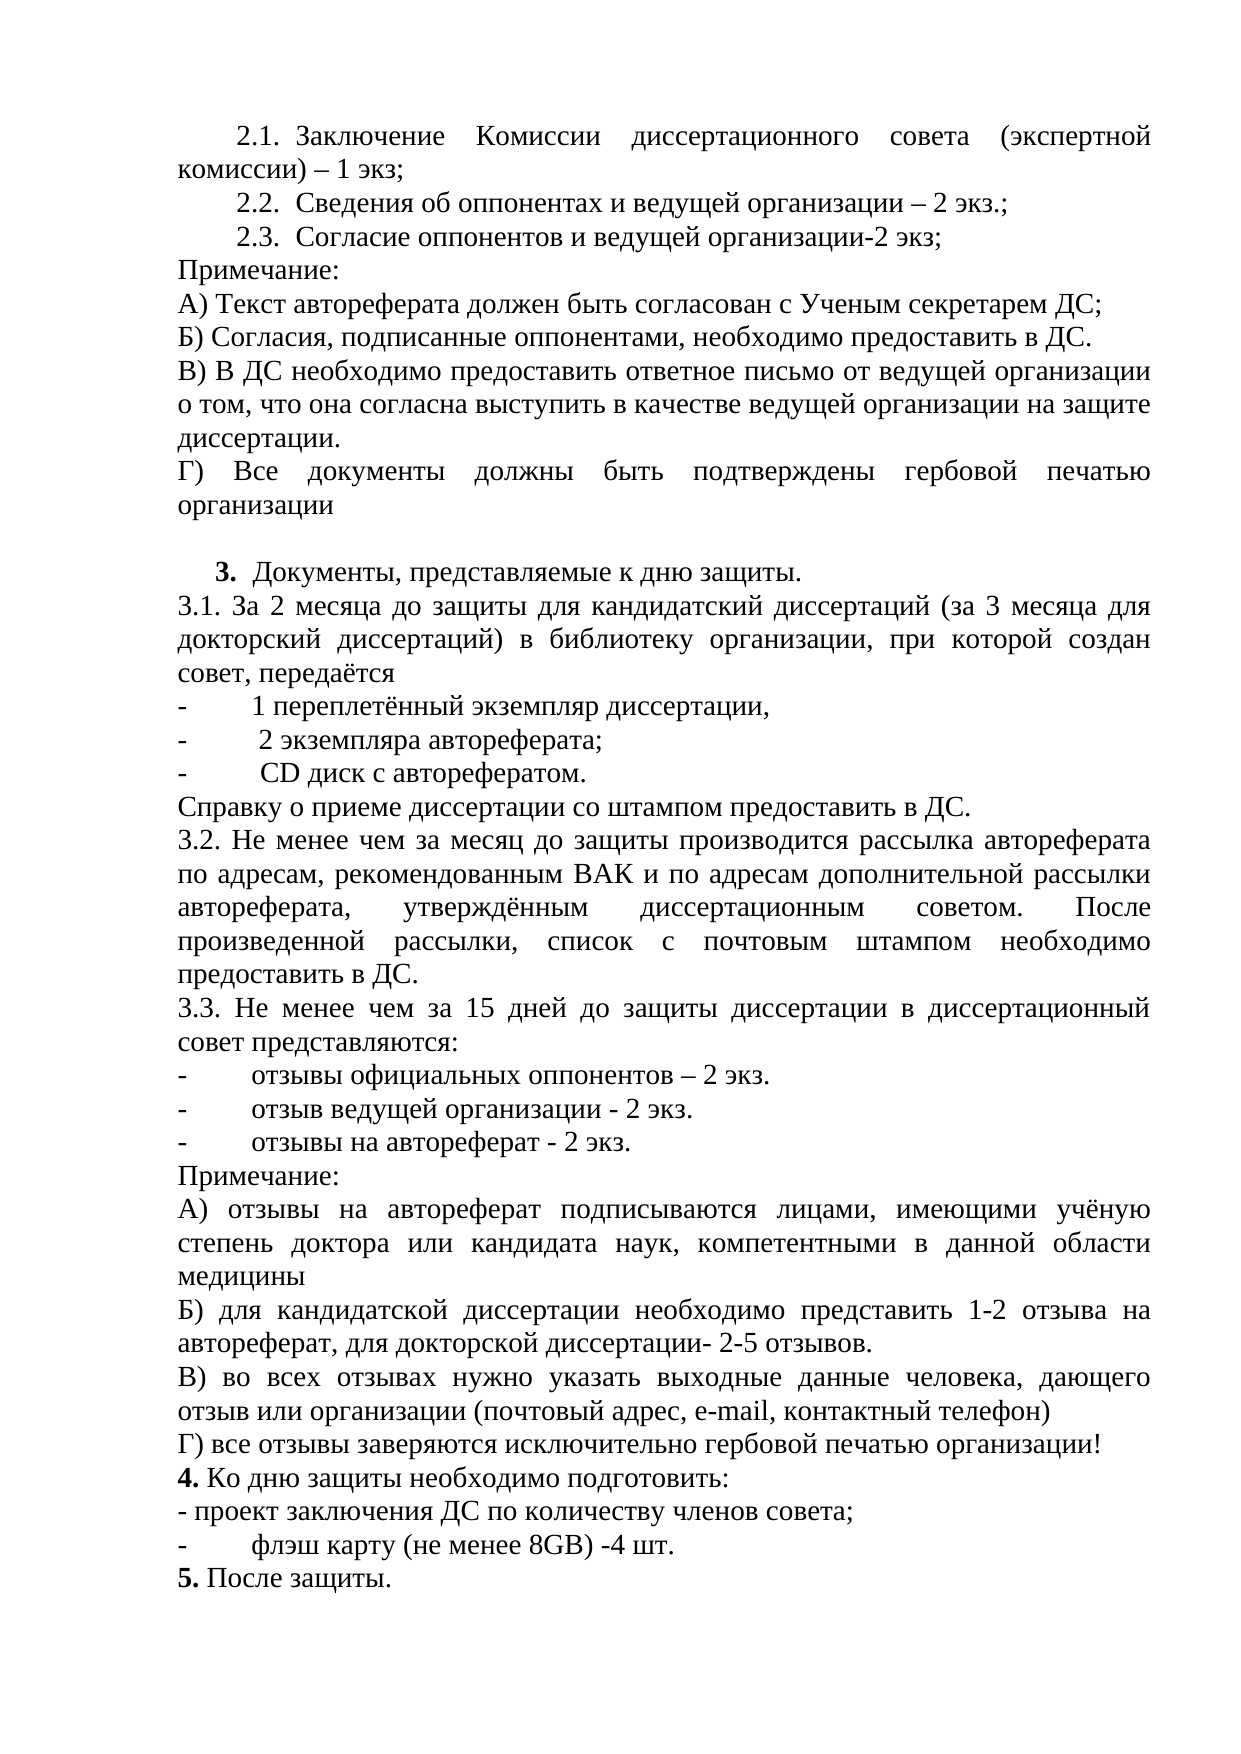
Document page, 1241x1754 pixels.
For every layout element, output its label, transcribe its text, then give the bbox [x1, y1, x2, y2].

text Справку о приеме диссертации со штампом предоставить в ДС. [177, 789, 1152, 822]
text - 2 экземпляра автореферата; [177, 722, 1152, 755]
list Сведения об оппонентах и ведущей организации – 2 экз.; [177, 185, 1152, 219]
text - отзывы официальных оппонентов – 2 экз. [177, 1057, 1152, 1091]
text Г) все отзывы заверяются исключительно гербовой печатью организации! [177, 1426, 1152, 1460]
text А) отзывы на автореферат подписываются лицами, имеющими учёную степень доктора или кандидата наук, компетентными в данной области медицины [177, 1191, 1152, 1292]
text 3.2. Не менее чем за месяц до защиты производится рассылка автореферата по адресам, рекомендованным ВАК и по адресам дополнительной рассылки автореферата, утверждённым диссертационным советом. После произведенной рассылки, список с почтовым штампом необходимо предоставить в ДС. [177, 822, 1152, 990]
text А) Текст автореферата должен быть согласован с Ученым секретарем ДС; [177, 286, 1152, 319]
text - отзыв ведущей организации - 2 экз. [177, 1091, 1152, 1124]
text - флэш карту (не менее 8GB) -4 шт. [177, 1527, 1152, 1560]
text - CD диск с авторефератом. [177, 755, 1152, 789]
text - отзывы на автореферат - 2 экз. [177, 1124, 1152, 1158]
text - 1 переплетённый экземпляр диссертации, [177, 688, 1152, 722]
text Г) Все документы должны быть подтверждены гербовой печатью организации [177, 453, 1152, 521]
list Заключение Комиссии диссертационного совета (экспертной комиссии) – 1 экз; [177, 118, 1152, 185]
text 3.1. За 2 месяца до защиты для кандидатский диссертаций (за 3 месяца для докторский диссертаций) в библиотеку организации, при которой создан совет, передаётся [177, 588, 1152, 688]
list Согласие оппонентов и ведущей организации-2 экз; [177, 219, 1152, 252]
text Примечание: [177, 1158, 1152, 1191]
text Б) для кандидатской диссертации необходимо представить 1-2 отзыва на автореферат, для докторской диссертации- 2-5 отзывов. [177, 1292, 1152, 1359]
list Документы, представляемые к дню защиты. [215, 554, 1152, 588]
text В) В ДС необходимо предоставить ответное письмо от ведущей организации о том, что она согласна выступить в качестве ведущей организации на защите диссертации. [177, 353, 1152, 453]
text 4. Ко дню защиты необходимо подготовить: [177, 1460, 1152, 1493]
text Примечание: [177, 252, 1152, 286]
text 5. После защиты. [177, 1560, 1152, 1594]
text Б) Согласия, подписанные оппонентами, необходимо предоставить в ДС. [177, 319, 1152, 353]
text В) во всех отзывах нужно указать выходные данные человека, дающего отзыв или организации (почтовый адрес, e-mail, контактный телефон) [177, 1359, 1152, 1426]
text - проект заключения ДС по количеству членов совета; [177, 1493, 1152, 1527]
text 3.3. Не менее чем за 15 дней до защиты диссертации в диссертационный совет представляются: [177, 990, 1152, 1057]
